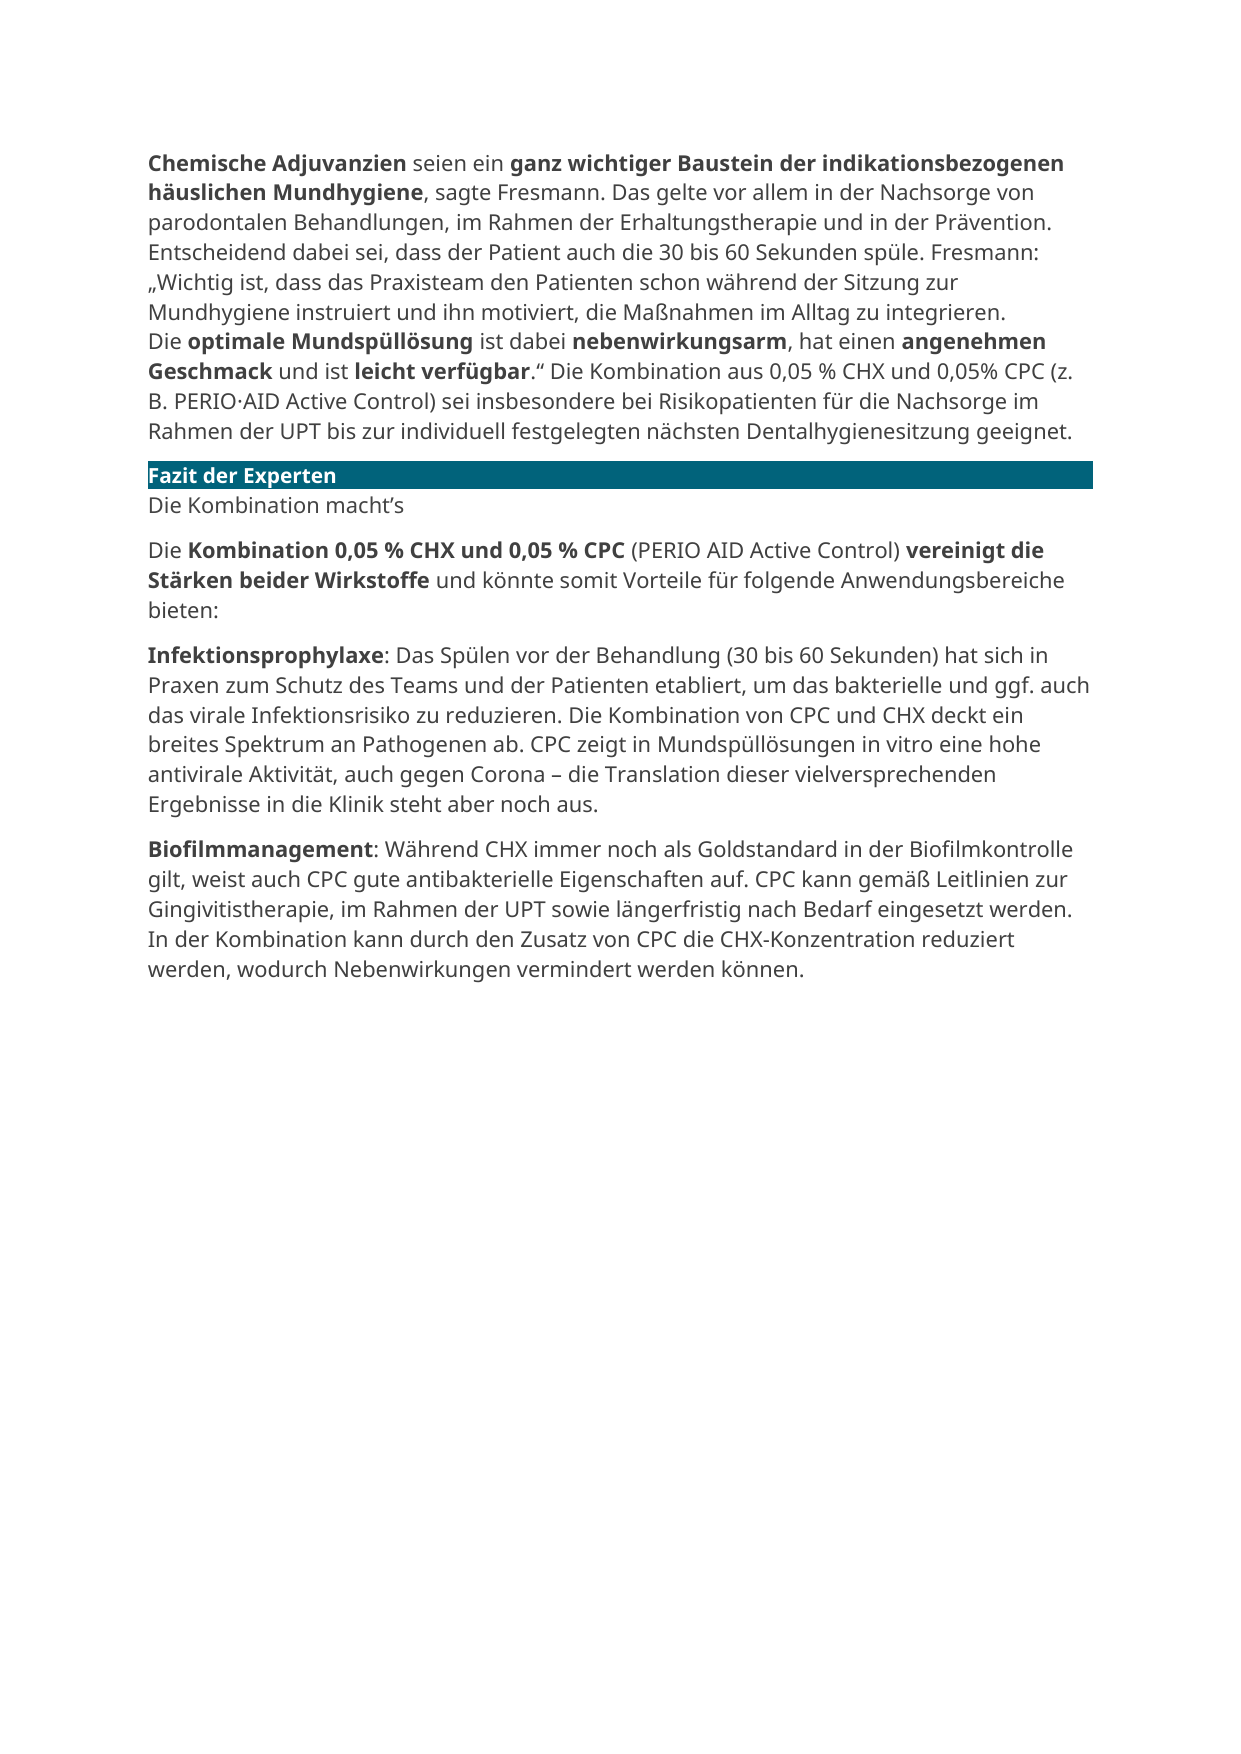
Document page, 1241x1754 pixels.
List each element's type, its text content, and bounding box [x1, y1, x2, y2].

text Die Kombination 0,05 % CHX und 0,05 % CPC (PERIO AID Active Control) vereinigt die Stärken beider Wirkstoffe und könnte somit Vorteile für folgende Anwendungsbereiche bieten: [148, 535, 1093, 624]
text Die Kombination macht’s [148, 489, 1093, 519]
text Biofilmmanagement: Während CHX immer noch als Goldstandard in der Biofilmkontrolle gilt, weist auch CPC gute antibakterielle Eigenschaften auf. CPC kann gemäß Leitlinien zur Gingivitistherapie, im Rahmen der UPT sowie längerfristig nach Bedarf eingesetzt werden. In der Kombination kann durch den Zusatz von CPC die CHX-Konzentration reduziert werden, wodurch Nebenwirkungen vermindert werden können. [148, 834, 1093, 983]
text Fazit der Experten [148, 461, 1093, 489]
text Chemische Adjuvanzien seien ein ganz wichtiger Baustein der indikationsbezogenen häuslichen Mundhygiene, sagte Fresmann. Das gelte vor allem in der Nachsorge von parodontalen Behandlungen, im Rahmen der Erhaltungstherapie und in der Prävention. Entscheidend dabei sei, dass der Patient auch die 30 bis 60 Sekunden spüle. Fresmann: „Wichtig ist, dass das Praxisteam den Patienten schon während der Sitzung zur Mundhygiene instruiert und ihn motiviert, die Maßnahmen im Alltag zu integrieren. Die optimale Mundspüllösung ist dabei nebenwirkungsarm, hat einen angenehmen Geschmack und ist leicht verfügbar.“ Die Kombination aus 0,05 % CHX und 0,05% CPC (z. B. PERIO·AID Active Control) sei insbesondere bei Risikopatienten für die Nachsorge im Rahmen der UPT bis zur individuell festgelegten nächsten Dentalhygienesitzung geeignet. [148, 148, 1093, 446]
text Infektionsprophylaxe: Das Spülen vor der Behandlung (30 bis 60 Sekunden) hat sich in Praxen zum Schutz des Teams und der Patienten etabliert, um das bakterielle und ggf. auch das virale Infektionsrisiko zu reduzieren. Die Kombination von CPC und CHX deckt ein breites Spektrum an Pathogenen ab. CPC zeigt in Mundspüllösungen in vitro eine hohe antivirale Aktivität, auch gegen Corona – die Translation dieser vielversprechenden Ergebnisse in die Klinik steht aber noch aus. [148, 640, 1093, 819]
